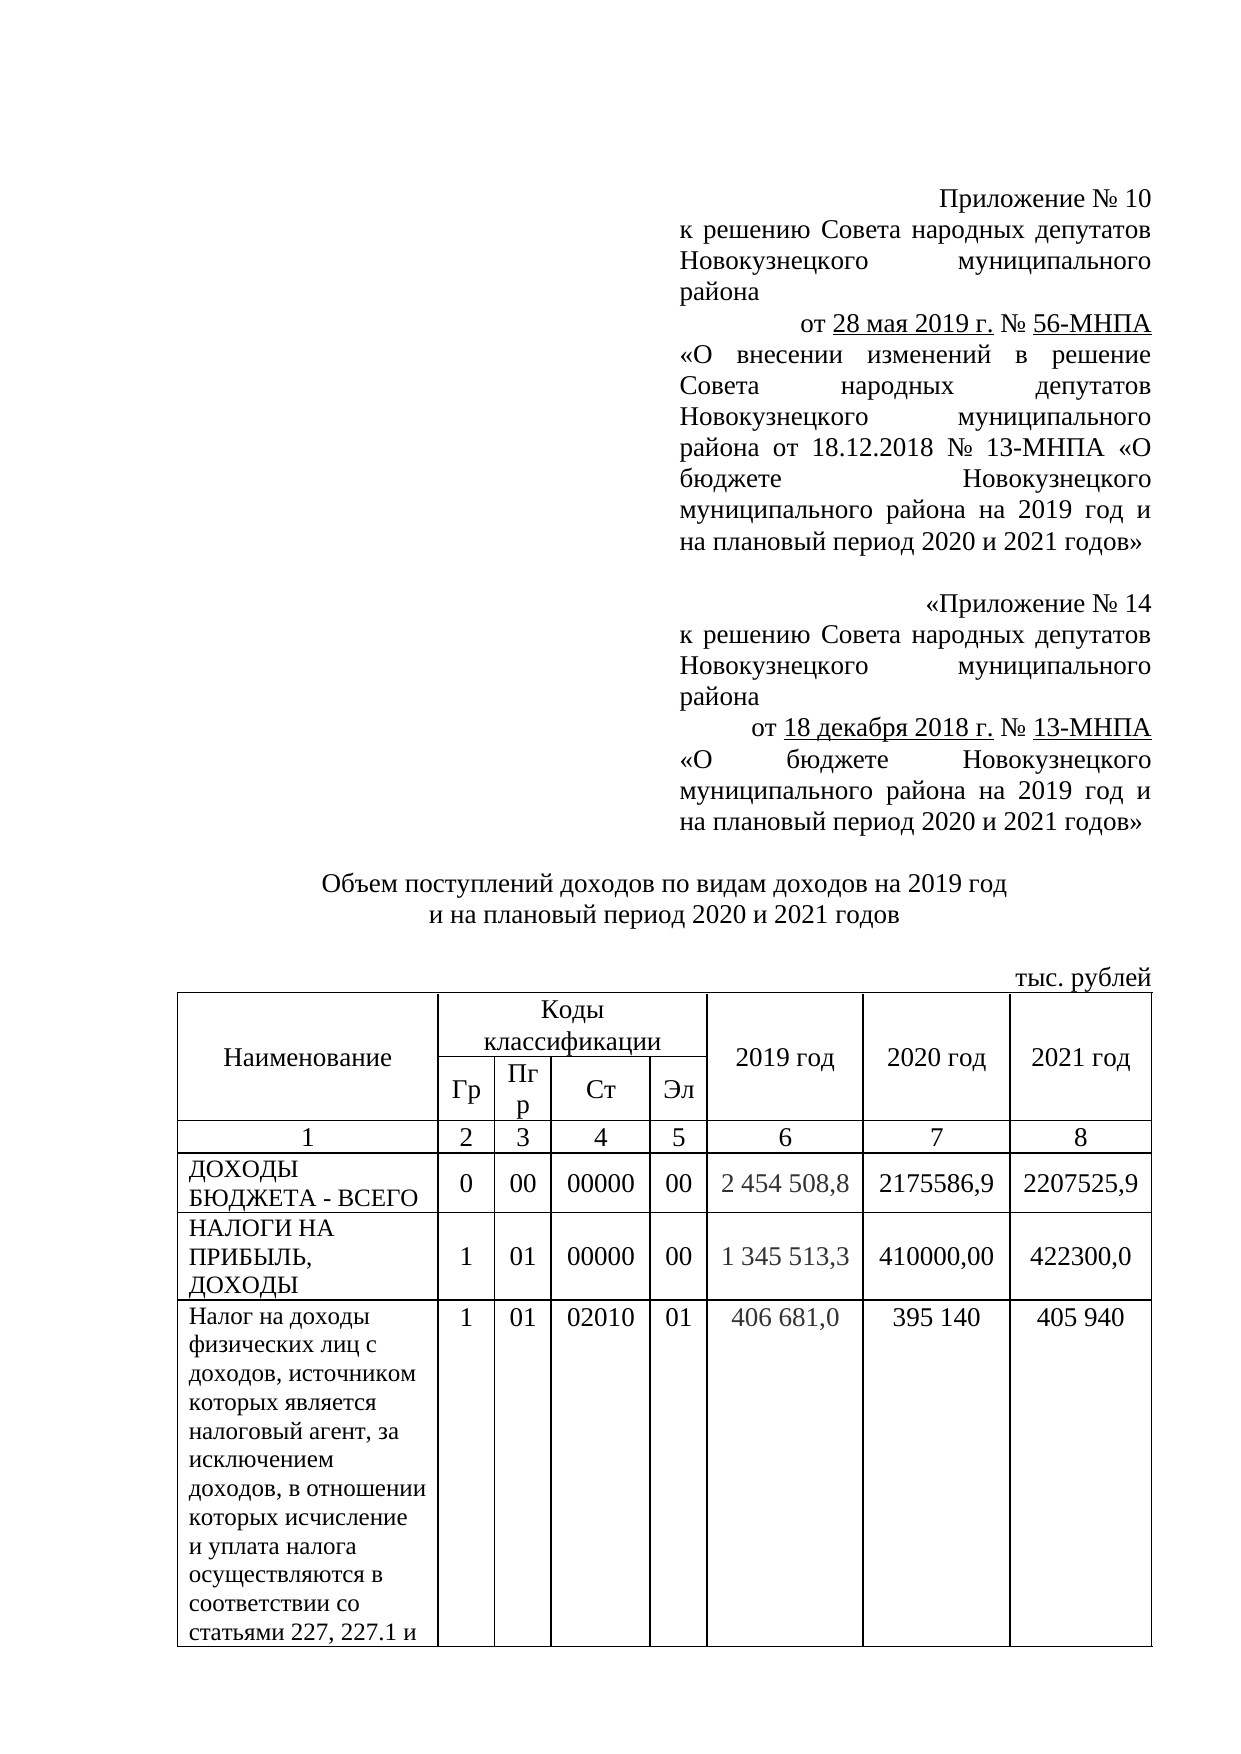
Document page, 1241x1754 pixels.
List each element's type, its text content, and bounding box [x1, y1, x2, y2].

text Приложение № 10 [679, 182, 1152, 213]
text «О бюджете Новокузнецкого муниципального района на 2019 год и на плановый период 2020 и 2021 годов» [679, 743, 1152, 836]
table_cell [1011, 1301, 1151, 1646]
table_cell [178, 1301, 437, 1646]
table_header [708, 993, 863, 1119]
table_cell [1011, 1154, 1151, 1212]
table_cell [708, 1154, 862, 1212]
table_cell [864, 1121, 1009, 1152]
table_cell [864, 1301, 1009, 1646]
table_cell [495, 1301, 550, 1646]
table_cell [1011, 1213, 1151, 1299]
text к решению Совета народных депутатов Новокузнецкого муниципального района [679, 618, 1152, 712]
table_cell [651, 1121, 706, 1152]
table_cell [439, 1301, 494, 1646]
text Объем поступлений доходов по видам доходов на 2019 год и на плановый период 2020 и 2021 годов [177, 867, 1152, 929]
text «Приложение № 14 [679, 587, 1152, 618]
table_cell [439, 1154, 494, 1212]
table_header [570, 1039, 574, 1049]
text тыс. рублей [177, 961, 1152, 992]
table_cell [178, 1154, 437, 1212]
text к решению Совета народных депутатов Новокузнецкого муниципального района [679, 213, 1152, 307]
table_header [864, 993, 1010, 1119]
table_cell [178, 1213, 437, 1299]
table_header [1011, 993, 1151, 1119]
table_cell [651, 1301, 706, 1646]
text «О внесении изменений в решение Совета народных депутатов Новокузнецкого муниципального района от 18.12.2018 № 13-МНПА «О бюджете Новокузнецкого муниципального района на 2019 год и на плановый период 2020 и 2021 годов» [679, 338, 1152, 556]
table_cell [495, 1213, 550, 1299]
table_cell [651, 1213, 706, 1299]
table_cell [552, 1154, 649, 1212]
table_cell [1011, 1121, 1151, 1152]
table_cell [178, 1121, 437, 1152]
text от 28 мая 2019 г. № 56-МНПА [679, 307, 1152, 338]
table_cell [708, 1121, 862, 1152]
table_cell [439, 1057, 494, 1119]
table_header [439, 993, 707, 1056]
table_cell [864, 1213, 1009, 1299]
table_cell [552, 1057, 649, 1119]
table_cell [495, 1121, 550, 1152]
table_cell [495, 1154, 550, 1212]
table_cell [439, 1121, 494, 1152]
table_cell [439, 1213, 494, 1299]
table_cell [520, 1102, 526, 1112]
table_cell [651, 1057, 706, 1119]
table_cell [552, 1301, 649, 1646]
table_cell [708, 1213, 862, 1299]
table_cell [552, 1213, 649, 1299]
text от 18 декабря 2018 г. № 13-МНПА [679, 712, 1152, 743]
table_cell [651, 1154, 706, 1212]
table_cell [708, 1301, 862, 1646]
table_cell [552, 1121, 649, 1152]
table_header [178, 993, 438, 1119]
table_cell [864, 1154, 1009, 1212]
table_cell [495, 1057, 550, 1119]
